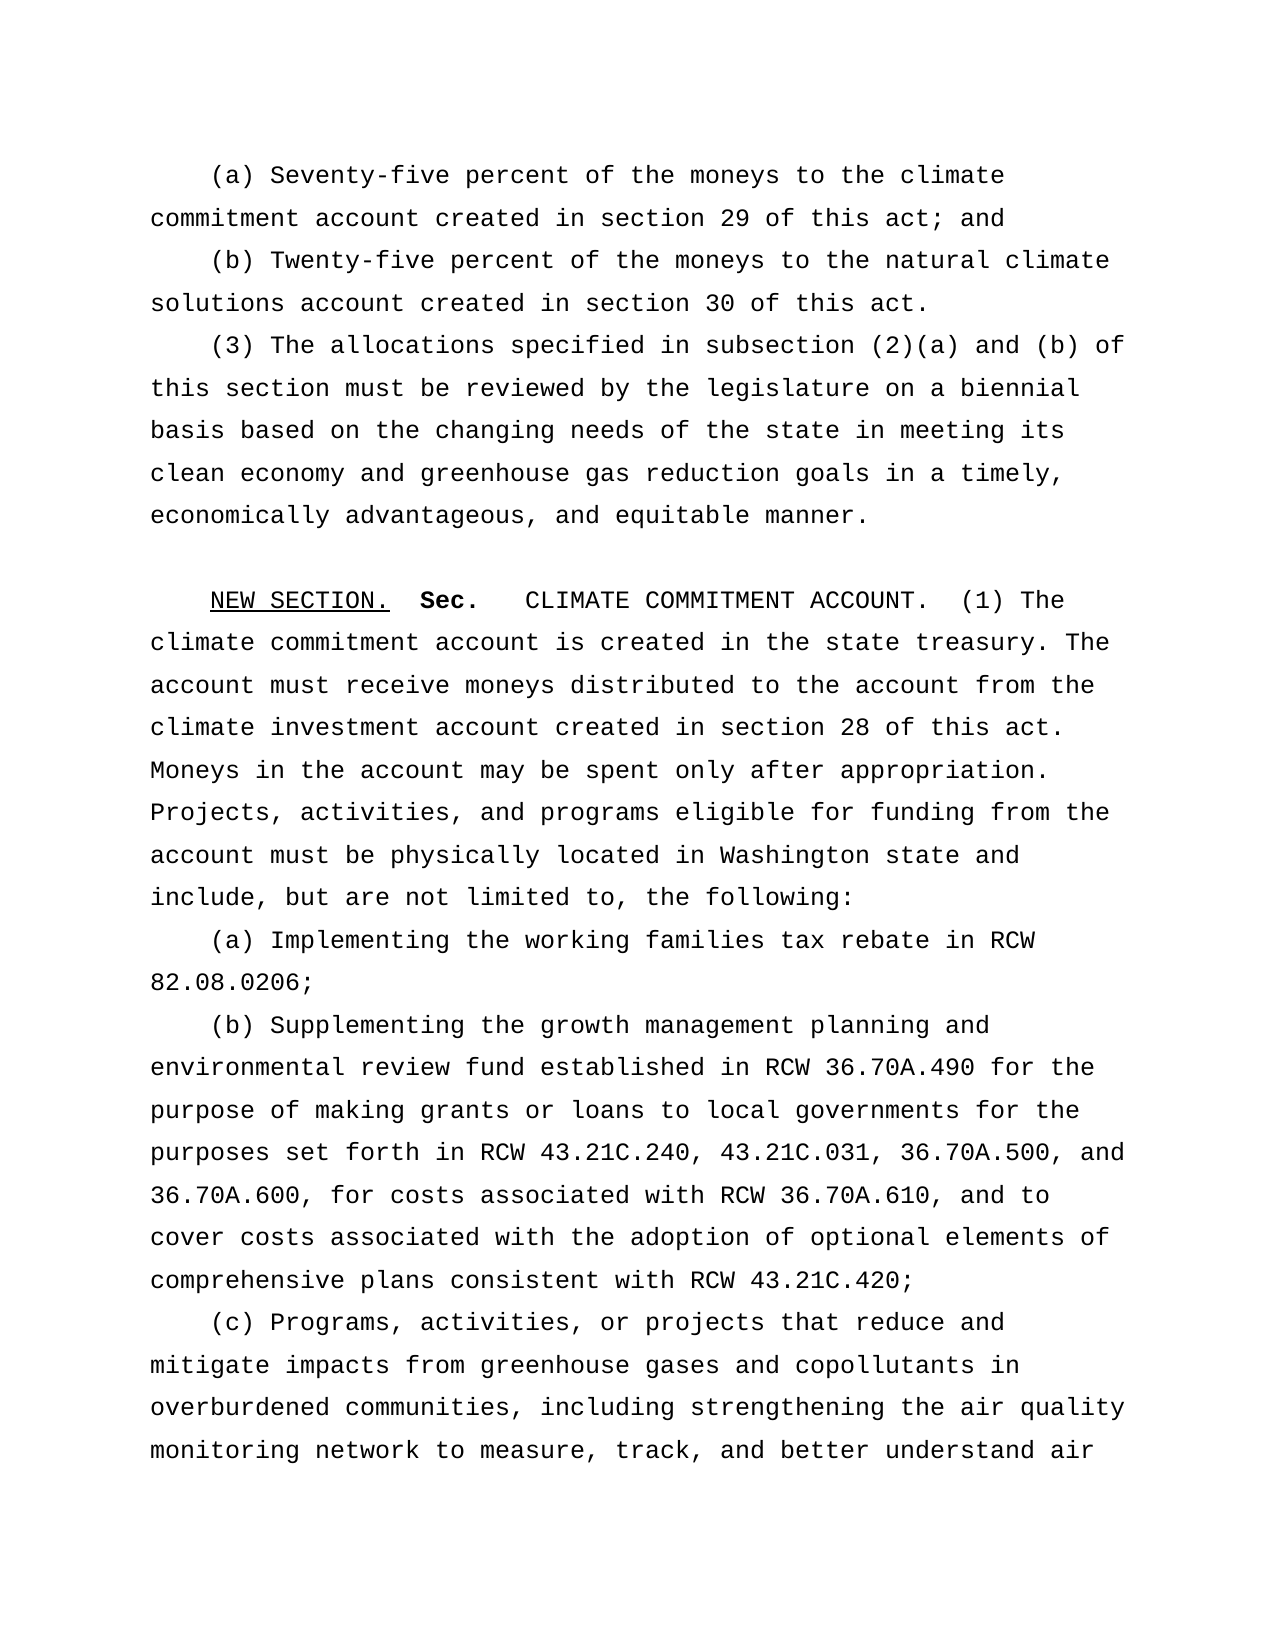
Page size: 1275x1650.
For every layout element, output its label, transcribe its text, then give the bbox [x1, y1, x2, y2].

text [150, 1297, 1125, 1467]
text (a) Seventy-five percent of the moneys to the climate commitment account created in section 29 of this act; and [150, 150, 1125, 235]
text NEW SECTION. Sec. CLIMATE COMMITMENT ACCOUNT. (1) The climate commitment account is created in the state treasury. The account must receive moneys distributed to the account from the climate investment account created in section 28 of this act. Moneys in the account may be spent only after appropriation. Projects, activities, and programs eligible for funding from the account must be physically located in Washington state and include, but are not limited to, the following: [150, 574, 1125, 914]
text (b) Supplementing the growth management planning and environmental review fund established in RCW 36.70A.490 for the purpose of making grants or loans to local governments for the purposes set forth in RCW 43.21C.240, 43.21C.031, 36.70A.500, and 36.70A.600, for costs associated with RCW 36.70A.610, and to cover costs associated with the adoption of optional elements of comprehensive plans consistent with RCW 43.21C.420; [150, 999, 1125, 1297]
text (a) Implementing the working families tax rebate in RCW 82.08.0206; [150, 914, 1125, 999]
text (b) Twenty-five percent of the moneys to the natural climate solutions account created in section 30 of this act. [150, 235, 1125, 320]
text (3) The allocations specified in subsection (2)(a) and (b) of this section must be reviewed by the legislature on a biennial basis based on the changing needs of the state in meeting its clean economy and greenhouse gas reduction goals in a timely, economically advantageous, and equitable manner. [150, 320, 1125, 532]
